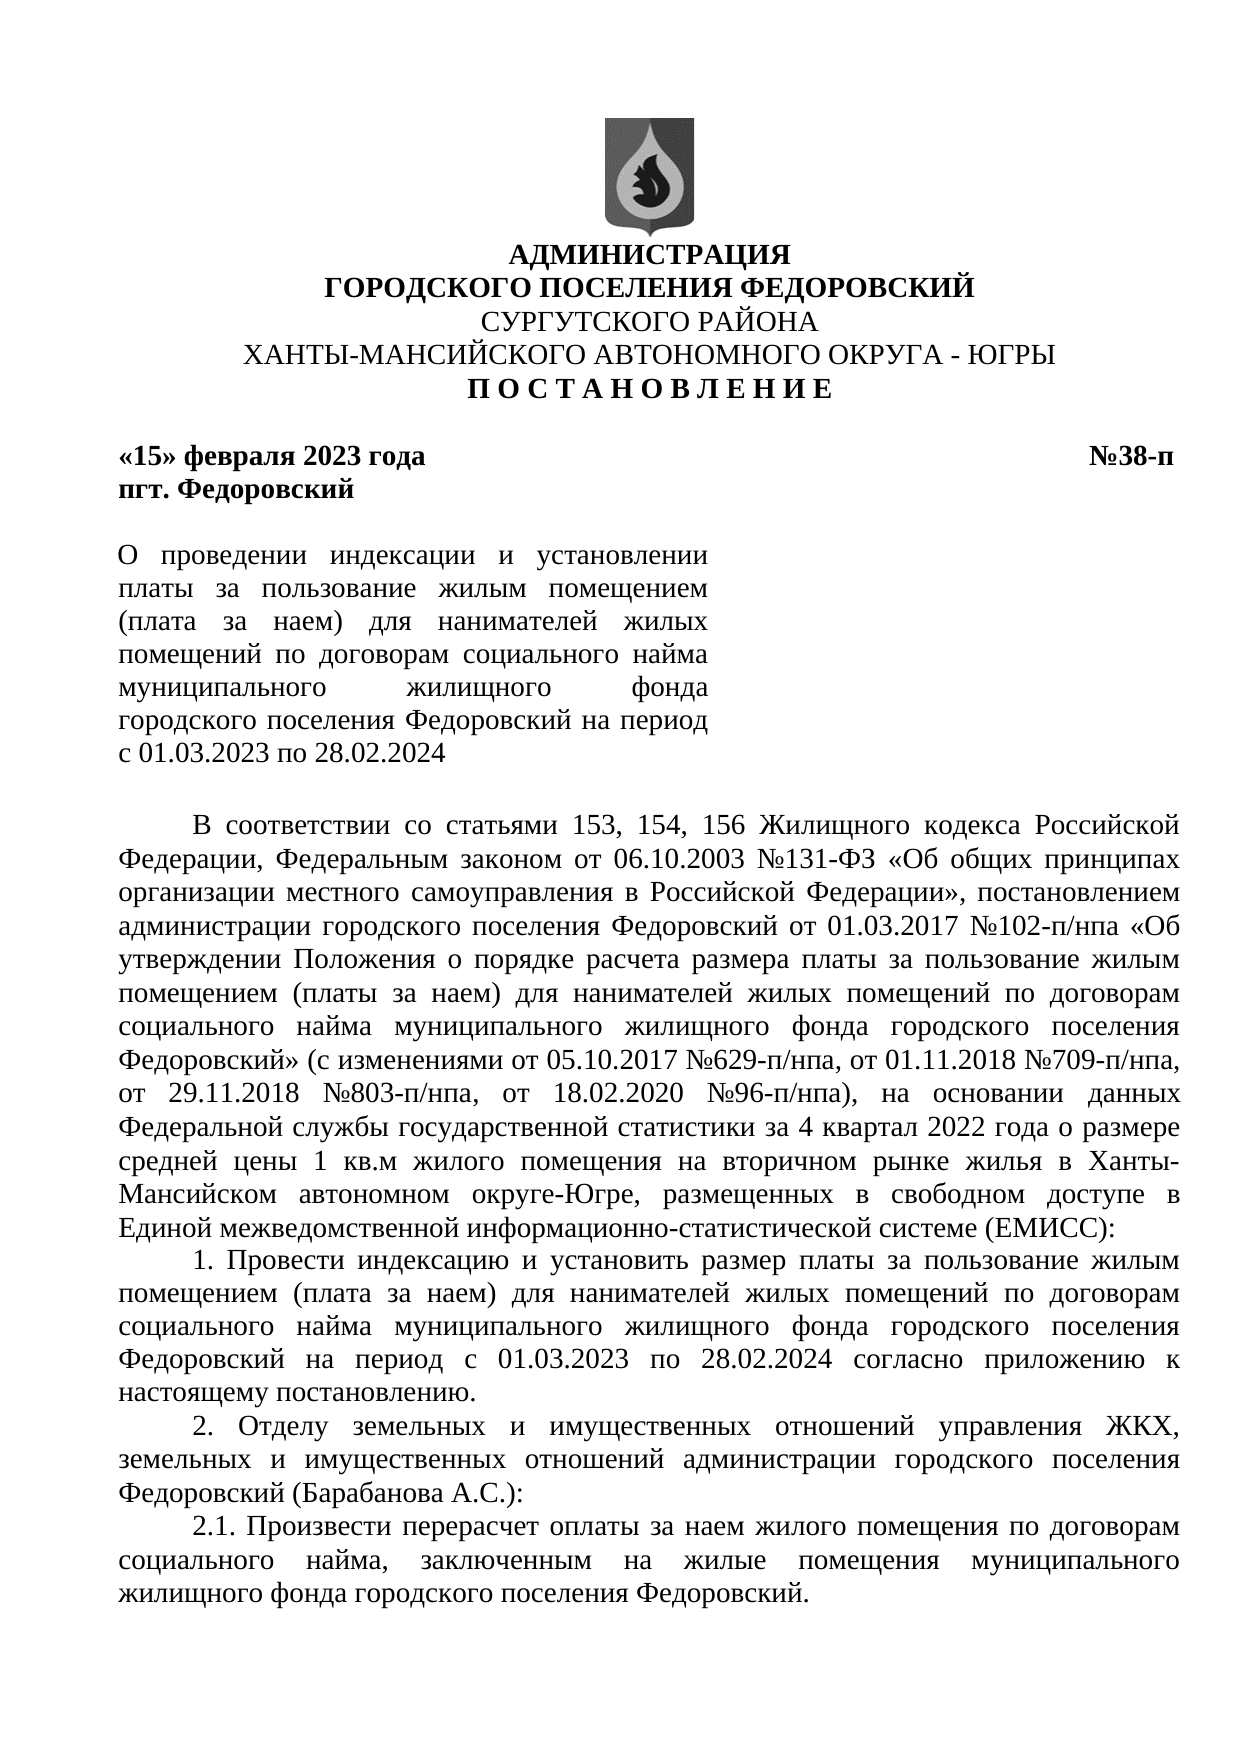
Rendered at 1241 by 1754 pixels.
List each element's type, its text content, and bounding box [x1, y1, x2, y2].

text ГОРОДСКОго ПОСЕЛЕНИя федоровский [118, 270, 1181, 304]
text О проведении индексации и установлении платы за пользование жилым помещением (плата за наем) для нанимателей жилых помещений по договорам социального найма муниципального жилищного фонда городского поселения Федоровский на период с 01.03.2023 по 28.02.2024 [117, 538, 709, 768]
text 2.1. Произвести перерасчет оплаты за наем жилого помещения по договорам социального найма, заключенным на жилые помещения муниципального жилищного фонда городского поселения Федоровский. [118, 1508, 1181, 1609]
text П О С Т А Н О В Л Е Н И Е [118, 371, 1181, 404]
text АДМИНИСТРАЦИЯ [118, 237, 1181, 270]
text СУРГУТСКОГО РАЙОНА [118, 304, 1181, 337]
text 2. Отделу земельных и имущественных отношений управления ЖКХ, земельных и имущественных отношений администрации городского поселения Федоровский (Барабанова А.С.): [118, 1408, 1181, 1508]
text 1. Провести индексацию и установить размер платы за пользование жилым помещением (плата за наем) для нанимателей жилых помещений по договорам социального найма муниципального жилищного фонда городского поселения Федоровский на период с 01.03.2023 по 28.02.2024 согласно приложению к настоящему постановлению. [118, 1243, 1181, 1408]
text «15» февраля 2023 года №38-п [118, 438, 1181, 472]
text В соответствии со статьями 153, 154, 156 Жилищного кодекса Российской Федерации, Федеральным законом от 06.10.2003 №131-ФЗ «Об общих принципах организации местного самоуправления в Российской Федерации», постановлением администрации городского поселения Федоровский от 01.03.2017 №102-п/нпа «Об утверждении Положения о порядке расчета размера платы за пользование жилым помещением (платы за наем) для нанимателей жилых помещений по договорам социального найма муниципального жилищного фонда городского поселения Федоровский» (с изменениями от 05.10.2017 №629-п/нпа, от 01.11.2018 №709-п/нпа, от 29.11.2018 №803-п/нпа, от 18.02.2020 №96-п/нпа), на основании данных Федеральной службы государственной статистики за 4 квартал 2022 года о размере средней цены 1 кв.м жилого помещения на вторичном рынке жилья в Ханты-Мансийском автономном округе-Югре, размещенных в свободном доступе в Единой межведомственной информационно-статистической системе (ЕМИСС): [118, 807, 1181, 1243]
text ХАНТЫ-МАНСИЙСКОГО АВТОНОМНОГО ОКРУГА - ЮГРЫ [118, 337, 1181, 371]
text пгт. Федоровский [118, 472, 1181, 505]
picture [605, 118, 695, 237]
